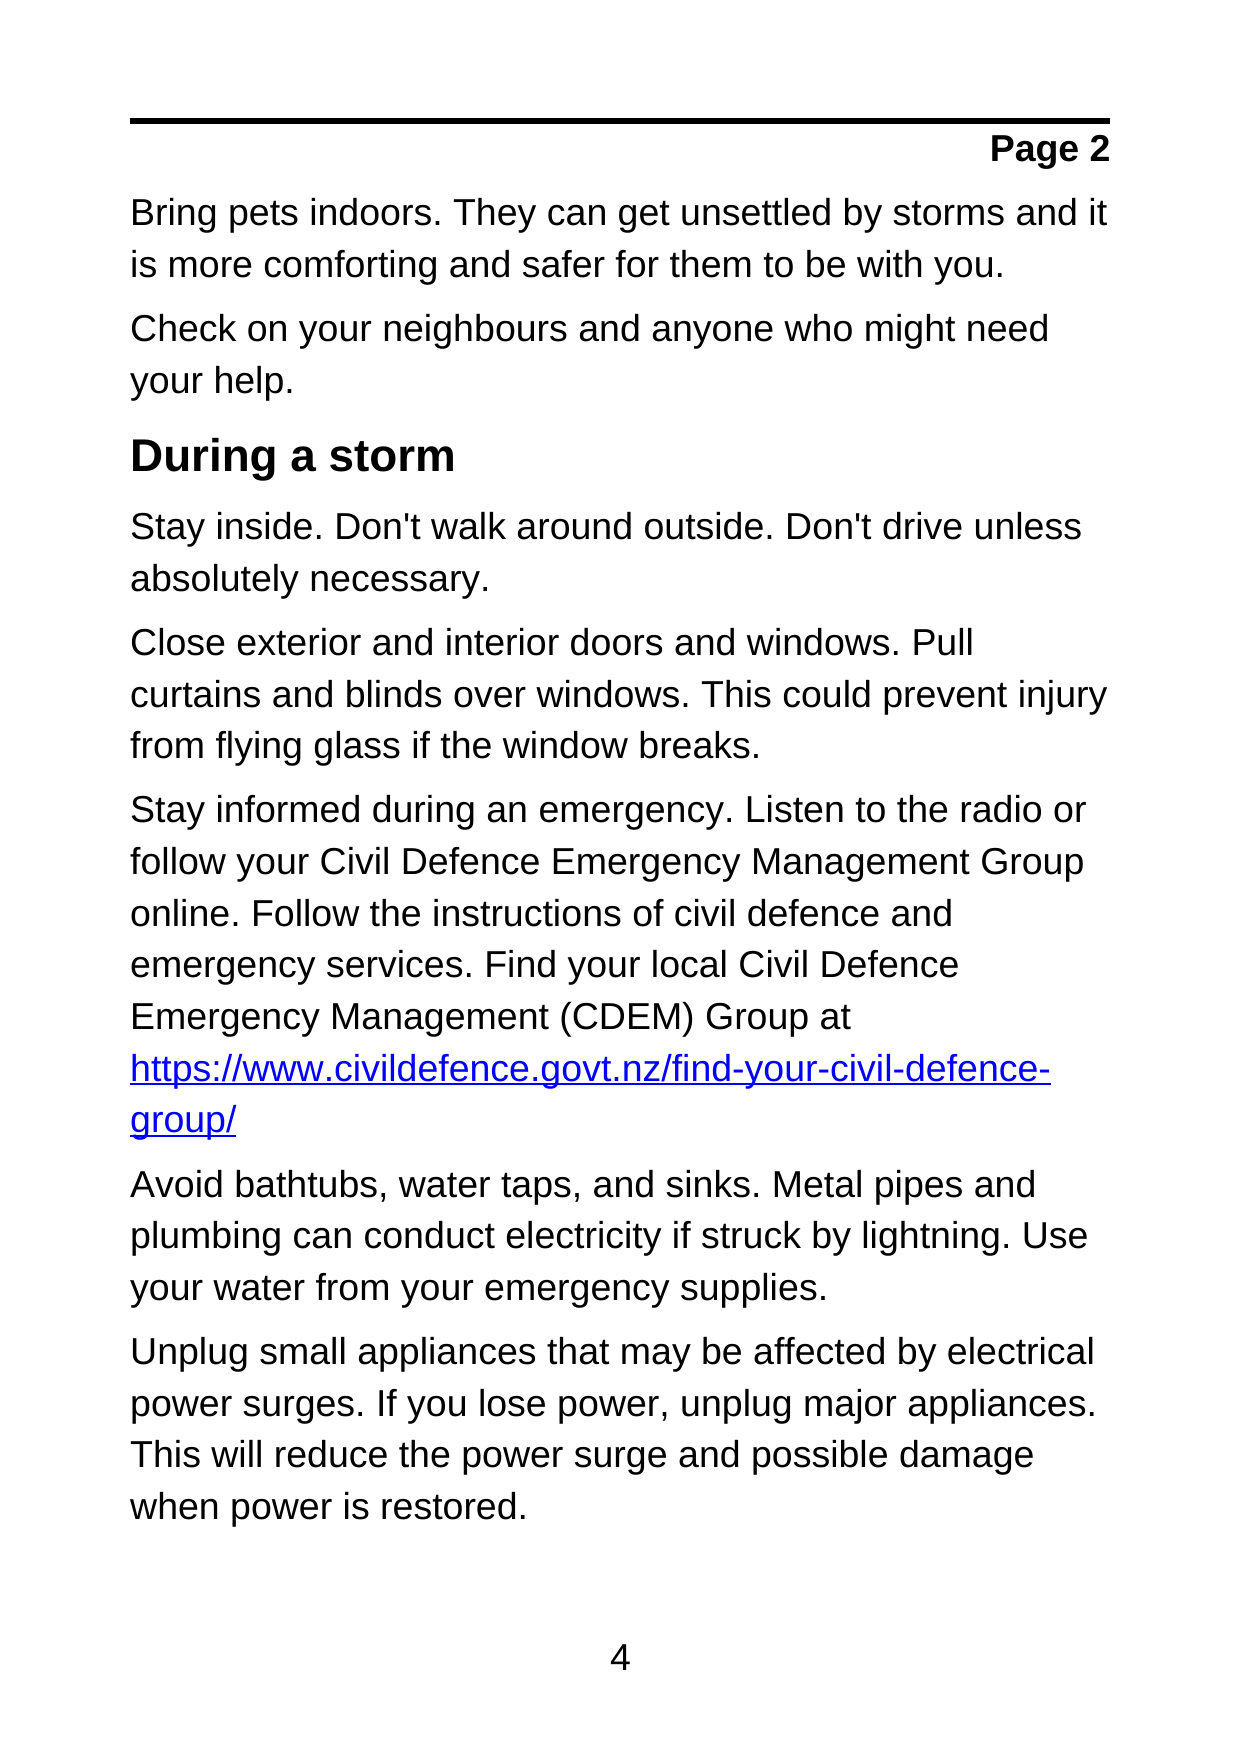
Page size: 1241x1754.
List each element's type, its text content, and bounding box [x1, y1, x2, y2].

text Check on your neighbours and anyone who might need your help. [130, 306, 1110, 401]
text Stay inside. Don't walk around outside. Don't drive unless absolutely necessary. [130, 504, 1110, 599]
text Page 2 [130, 124, 1110, 169]
subtitle During a storm [130, 428, 1110, 481]
text Bring pets indoors. They can get unsettled by storms and it is more comforting and safer for them to be with you. [130, 191, 1110, 285]
text Close exterior and interior doors and windows. Pull curtains and blinds over windows. This could prevent injury from flying glass if the window breaks. [130, 620, 1110, 767]
text Unplug small appliances that may be affected by electrical power surges. If you lose power, unplug major appliances. This will reduce the power surge and possible damage when power is restored. [130, 1329, 1110, 1527]
text Avoid bathtubs, water taps, and sinks. Metal pipes and plumbing can conduct electricity if struck by lightning. Use your water from your emergency supplies. [130, 1162, 1110, 1308]
text Stay informed during an emergency. Listen to the radio or follow your Civil Defence Emergency Management Group online. Follow the instructions of civil defence and emergency services. Find your local Civil Defence Emergency Management (CDEM) Group at https://www.civildefence.govt.nz/find-your-civil-defence-group/ [130, 788, 1110, 1141]
